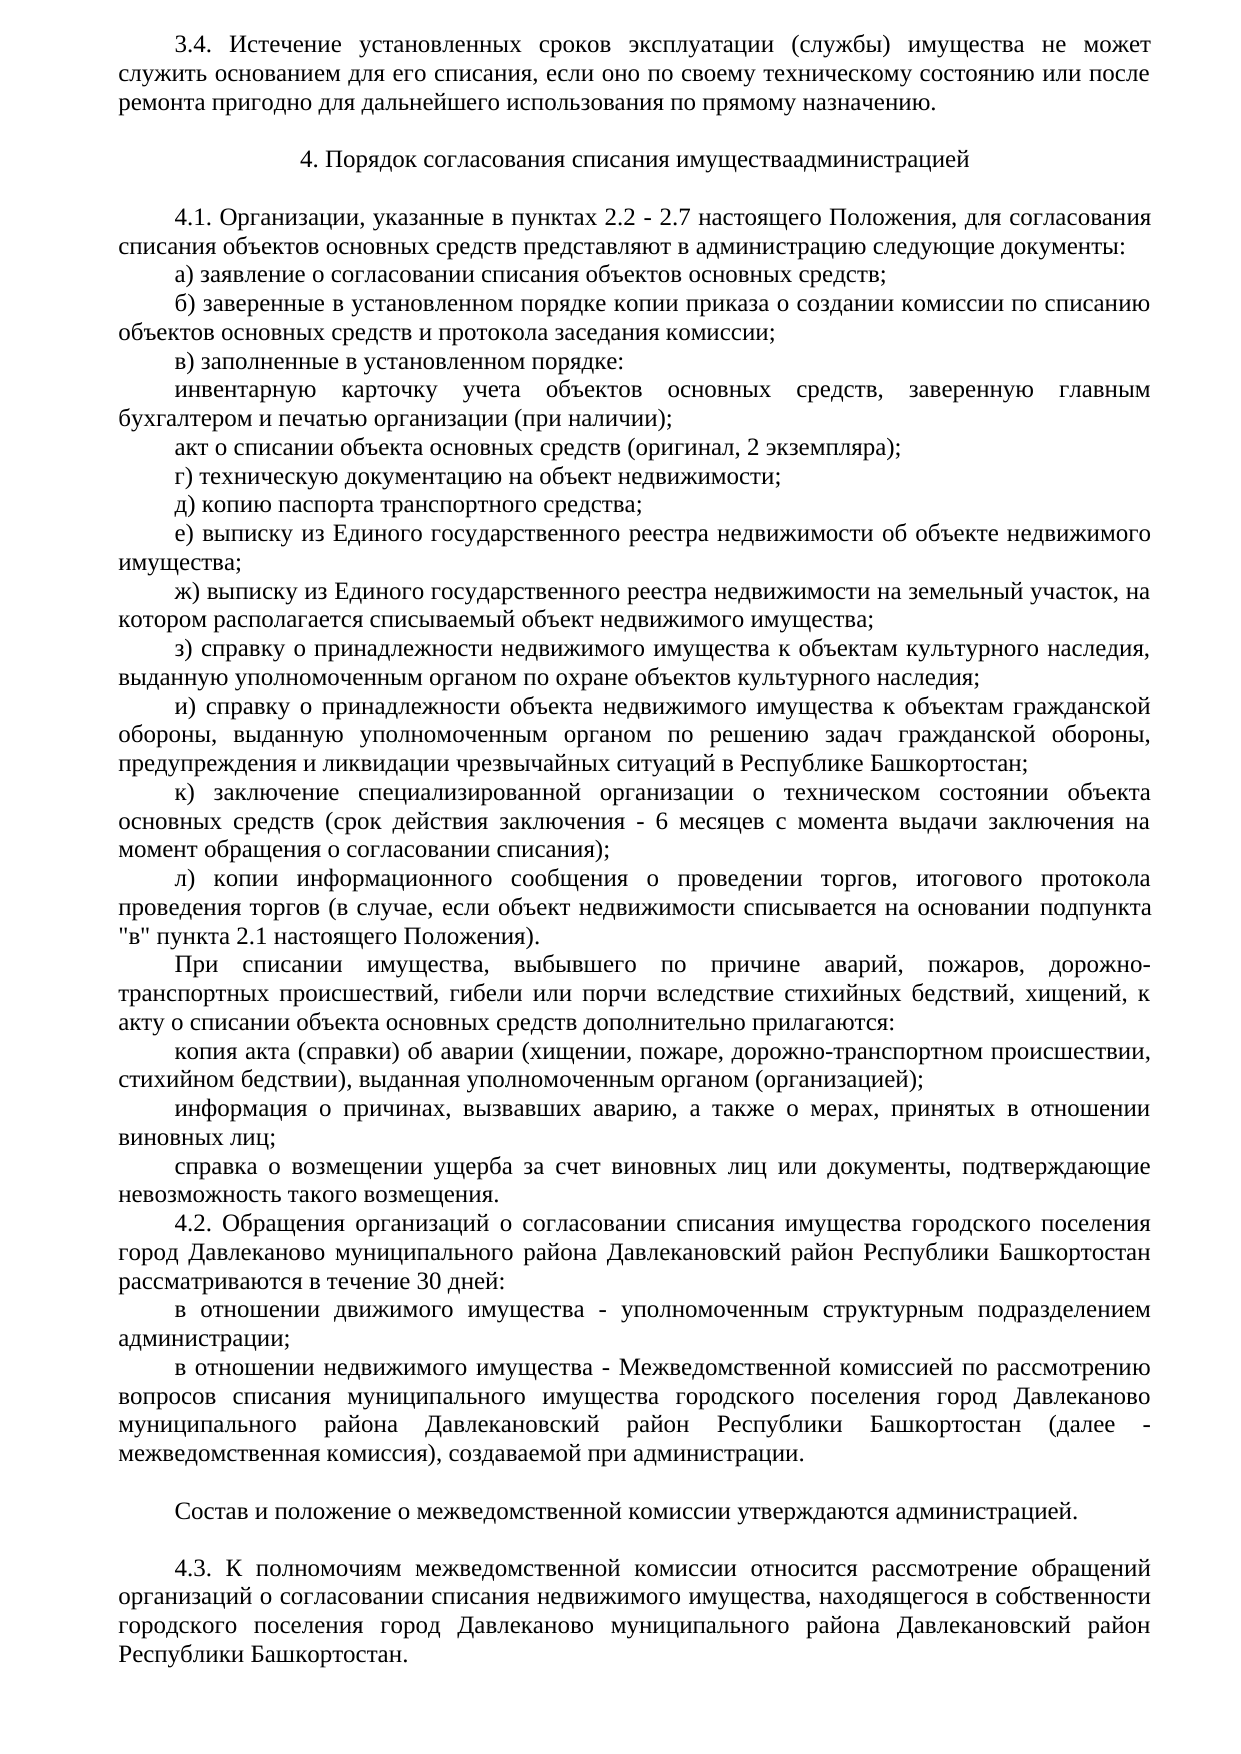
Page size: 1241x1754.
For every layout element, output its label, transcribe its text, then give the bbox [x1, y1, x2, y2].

text 4.1. Организации, указанные в пунктах 2.2 - 2.7 настоящего Положения, для согласования списания объектов основных средств представляют в администрацию следующие документы: [118, 202, 1152, 259]
text в) заполненные в установленном порядке: [118, 346, 1152, 374]
text з) справку о принадлежности недвижимого имущества к объектам культурного наследия, выданную уполномоченным органом по охране объектов культурного наследия; [118, 633, 1152, 691]
text копия акта (справки) об аварии (хищении, пожаре, дорожно-транспортном происшествии, стихийном бедствии), выданная уполномоченным органом (организацией); [118, 1036, 1152, 1093]
text Состав и положение о межведомственной комиссии утверждаются администрацией. [118, 1496, 1152, 1524]
text справка о возмещении ущерба за счет виновных лиц или документы, подтверждающие невозможность такого возмещения. [118, 1151, 1152, 1208]
text д) копию паспорта транспортного средства; [118, 489, 1152, 518]
text 3.4. Истечение установленных сроков эксплуатации (службы) имущества не может служить основанием для его списания, если оно по своему техническому состоянию или после ремонта пригодно для дальнейшего использования по прямому назначению. [118, 29, 1152, 116]
text в отношении недвижимого имущества - Межведомственной комиссией по рассмотрению вопросов списания муниципального имущества городского поселения город Давлеканово муниципального района Давлекановский район Республики Башкортостан (далее - межведомственная комиссия), создаваемой при администрации. [118, 1352, 1152, 1467]
text в отношении движимого имущества - уполномоченным структурным подразделением администрации; [118, 1294, 1152, 1352]
text и) справку о принадлежности объекта недвижимого имущества к объектам гражданской обороны, выданную уполномоченным органом по решению задач гражданской обороны, предупреждения и ликвидации чрезвычайных ситуаций в Республике Башкортостан; [118, 691, 1152, 777]
text информация о причинах, вызвавших аварию, а также о мерах, принятых в отношении виновных лиц; [118, 1093, 1152, 1151]
text При списании имущества, выбывшего по причине аварий, пожаров, дорожно-транспортных происшествий, гибели или порчи вследствие стихийных бедствий, хищений, к акту о списании объекта основных средств дополнительно прилагаются: [118, 949, 1152, 1036]
text е) выписку из Единого государственного реестра недвижимости об объекте недвижимого имущества; [118, 518, 1152, 576]
text 4.2. Обращения организаций о согласовании списания имущества городского поселения город Давлеканово муниципального района Давлекановский район Республики Башкортостан рассматриваются в течение 30 дней: [118, 1208, 1152, 1294]
text инвентарную карточку учета объектов основных средств, заверенную главным бухгалтером и печатью организации (при наличии); [118, 374, 1152, 432]
text акт о списании объекта основных средств (оригинал, 2 экземпляра); [118, 432, 1152, 461]
text л) копии информационного сообщения о проведении торгов, итогового протокола проведения торгов (в случае, если объект недвижимости списывается на основании подпункта "в" пункта 2.1 настоящего Положения). [118, 863, 1152, 949]
text а) заявление о согласовании списания объектов основных средств; [118, 259, 1152, 288]
text к) заключение специализированной организации о техническом состоянии объекта основных средств (срок действия заключения - 6 месяцев с момента выдачи заключения на момент обращения о согласовании списания); [118, 777, 1152, 863]
text 4.3. К полномочиям межведомственной комиссии относится рассмотрение обращений организаций о согласовании списания недвижимого имущества, находящегося в собственности городского поселения город Давлеканово муниципального района Давлекановский район Республики Башкортостан. [118, 1553, 1152, 1668]
text б) заверенные в установленном порядке копии приказа о создании комиссии по списанию объектов основных средств и протокола заседания комиссии; [118, 288, 1152, 346]
title 4. Порядок согласования списания имуществаадминистрацией [118, 144, 1152, 173]
text г) техническую документацию на объект недвижимости; [118, 461, 1152, 489]
text ж) выписку из Единого государственного реестра недвижимости на земельный участок, на котором располагается списываемый объект недвижимого имущества; [118, 576, 1152, 633]
